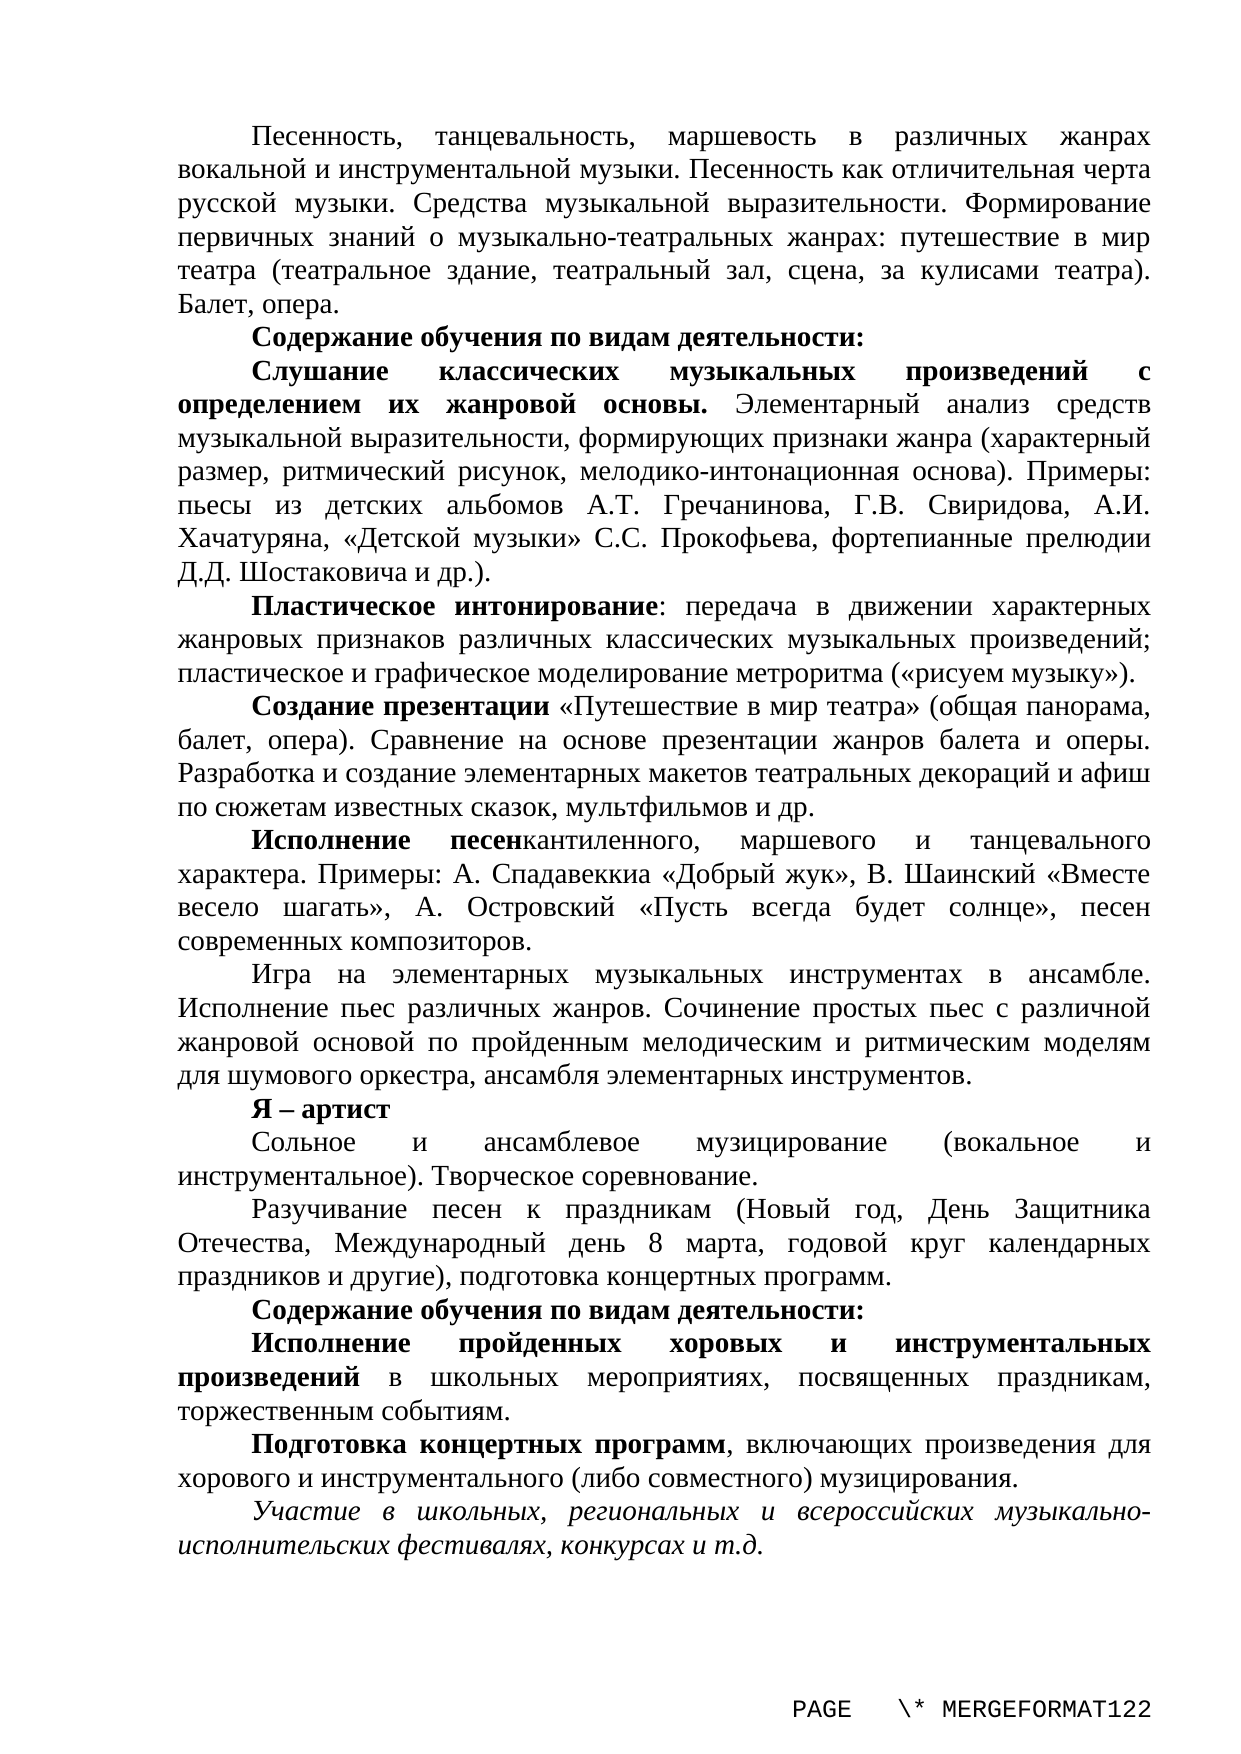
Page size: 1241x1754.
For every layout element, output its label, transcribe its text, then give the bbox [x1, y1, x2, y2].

text Подготовка концертных программ, включающих произведения для хорового и инструментального (либо совместного) музицирования. [177, 1426, 1152, 1493]
text Разучивание песен к праздникам (Новый год, День Защитника Отечества, Международный день 8 марта, годовой круг календарных праздников и другие), подготовка концертных программ. [177, 1191, 1152, 1292]
text Я – артист [177, 1091, 1152, 1124]
text Создание презентации «Путешествие в мир театра» (общая панорама, балет, опера). Сравнение на основе презентации жанров балета и оперы. Разработка и создание элементарных макетов театральных декораций и афиш по сюжетам известных сказок, мультфильмов и др. [177, 688, 1152, 822]
text Слушание классических музыкальных произведений с определением их жанровой основы. Элементарный анализ средств музыкальной выразительности, формирующих признаки жанра (характерный размер, ритмический рисунок, мелодико-интонационная основа). Примеры: пьесы из детских альбомов А.Т. Гречанинова, Г.В. Свиридова, А.И. Хачатуряна, «Детской музыки» С.С. Прокофьева, фортепианные прелюдии Д.Д. Шостаковича и др.). [177, 353, 1152, 588]
text Песенность, танцевальность, маршевость в различных жанрах вокальной и инструментальной музыки. Песенность как отличительная черта русской музыки. Средства музыкальной выразительности. Формирование первичных знаний о музыкально-театральных жанрах: путешествие в мир театра (театральное здание, театральный зал, сцена, за кулисами театра). Балет, опера. [177, 118, 1152, 319]
text Участие в школьных, региональных и всероссийских музыкально-исполнительских фестивалях, конкурсах и т.д. [177, 1493, 1152, 1560]
text Содержание обучения по видам деятельности: [177, 319, 1152, 353]
text Исполнение песенкантиленного, маршевого и танцевального характера. Примеры: А. Спадавеккиа «Добрый жук», В. Шаинский «Вместе весело шагать», А. Островский «Пусть всегда будет солнце», песен современных композиторов. [177, 822, 1152, 957]
text Сольное и ансамблевое музицирование (вокальное и инструментальное). Творческое соревнование. [177, 1124, 1152, 1191]
text Содержание обучения по видам деятельности: [177, 1292, 1152, 1326]
text Пластическое интонирование: передача в движении характерных жанровых признаков различных классических музыкальных произведений; пластическое и графическое моделирование метроритма («рисуем музыку»). [177, 588, 1152, 688]
text Игра на элементарных музыкальных инструментах в ансамбле. Исполнение пьес различных жанров. Сочинение простых пьес с различной жанровой основой по пройденным мелодическим и ритмическим моделям для шумового оркестра, ансамбля элементарных инструментов. [177, 957, 1152, 1091]
text Исполнение пройденных хоровых и инструментальных произведений в школьных мероприятиях, посвященных праздникам, торжественным событиям. [177, 1326, 1152, 1426]
